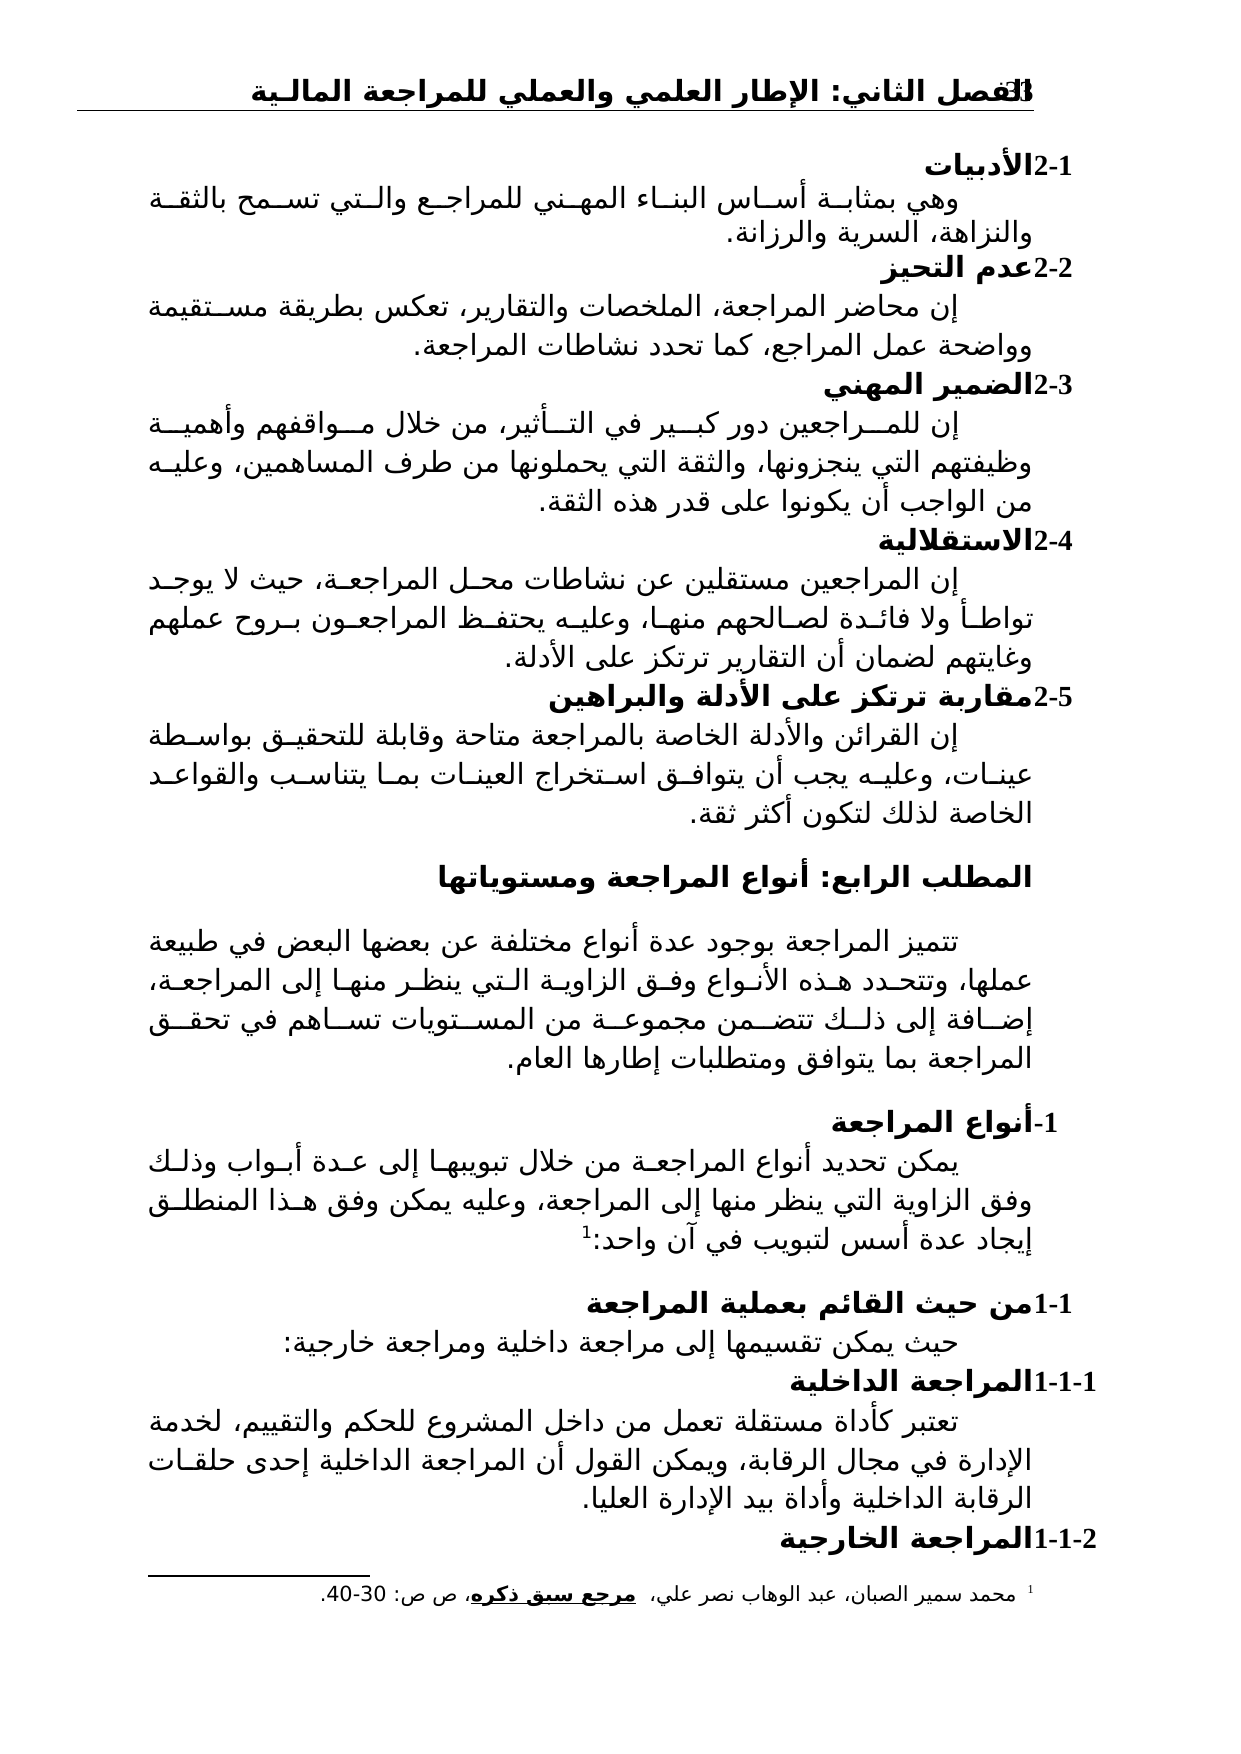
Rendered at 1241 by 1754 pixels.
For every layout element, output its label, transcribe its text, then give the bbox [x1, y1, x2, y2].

list الضمير المهني [148, 367, 1034, 401]
list إن للمراجعين دور كبير في التأثير، من خلال مواقفهم وأهمية وظيفتهم التي ينجزونها، والثقة التي يحملونها من طرف المساهمين، وعليه من الواجب أن يكونوا على قدر هذه الثقة. [148, 406, 1034, 518]
text تعتبر كأداة مستقلة تعمل من داخل المشروع للحكم والتقييم، لخدمة الإدارة في مجال الرقابة، ويمكن القول أن المراجعة الداخلية إحدى حلقات الرقابة الداخلية وأداة بيد الإدارة العليا. [148, 1404, 1033, 1516]
list من حيث القائم بعملية المراجعة [148, 1286, 1034, 1321]
text يمكن تحديد أنواع المراجعة من خلال تبويبها إلى عدة أبواب وذلك وفق الزاوية التي ينظر منها إلى المراجعة، وعليه يمكن وفق هذا المنطلق إيجاد عدة أسس لتبويب في آن واحد: [148, 1144, 1033, 1256]
list إن القرائن والأدلة الخاصة بالمراجعة متاحة وقابلة للتحقيق بواسطة عينات، وعليه يجب أن يتوافق استخراج العينات بما يتناسب والقواعد الخاصة لذلك لتكون أكثر ثقة. [148, 718, 1034, 830]
list المراجعة الخارجية [148, 1521, 1034, 1555]
text تتميز المراجعة بوجود عدة أنواع مختلفة عن بعضها البعض في طبيعة عملها، وتتحدد هذه الأنواع وفق الزاوية التي ينظر منها إلى المراجعة، إضافة إلى ذلك تتضمن مجموعة من المستويات تساهم في تحقق المراجعة بما يتوافق ومتطلبات إطارها العام. [148, 924, 1033, 1075]
text حيث يمكن تقسيمها إلى مراجعة داخلية ومراجعة خارجية: [148, 1326, 1033, 1359]
list المراجعة الداخلية [148, 1364, 1034, 1399]
list الاستقلالية [148, 523, 1034, 557]
list وهي بمثابة أساس البناء المهني للمراجع والتي تسمح بالثقة والنزاهة، السرية والرزانة. [148, 182, 1034, 250]
list إن محاضر المراجعة، الملخصات والتقارير، تعكس بطريقة مستقيمة وواضحة عمل المراجع، كما تحدد نشاطات المراجعة. [148, 289, 1034, 362]
list عدم التحيز [148, 250, 1034, 284]
list مقاربة ترتكز على الأدلة والبراهين [148, 679, 1034, 713]
list إن المراجعين مستقلين عن نشاطات محل المراجعة، حيث لا يوجد تواطأ ولا فائدة لصالحهم منها، وعليه يحتفظ المراجعون بروح عملهم وغايتهم لضمان أن التقارير ترتكز على الأدلة. [148, 562, 1034, 674]
list أنواع المراجعة [148, 1105, 1034, 1139]
text المطلب الرابع: أنواع المراجعة ومستوياتها [148, 860, 1033, 894]
list الأدبيات [148, 148, 1034, 182]
